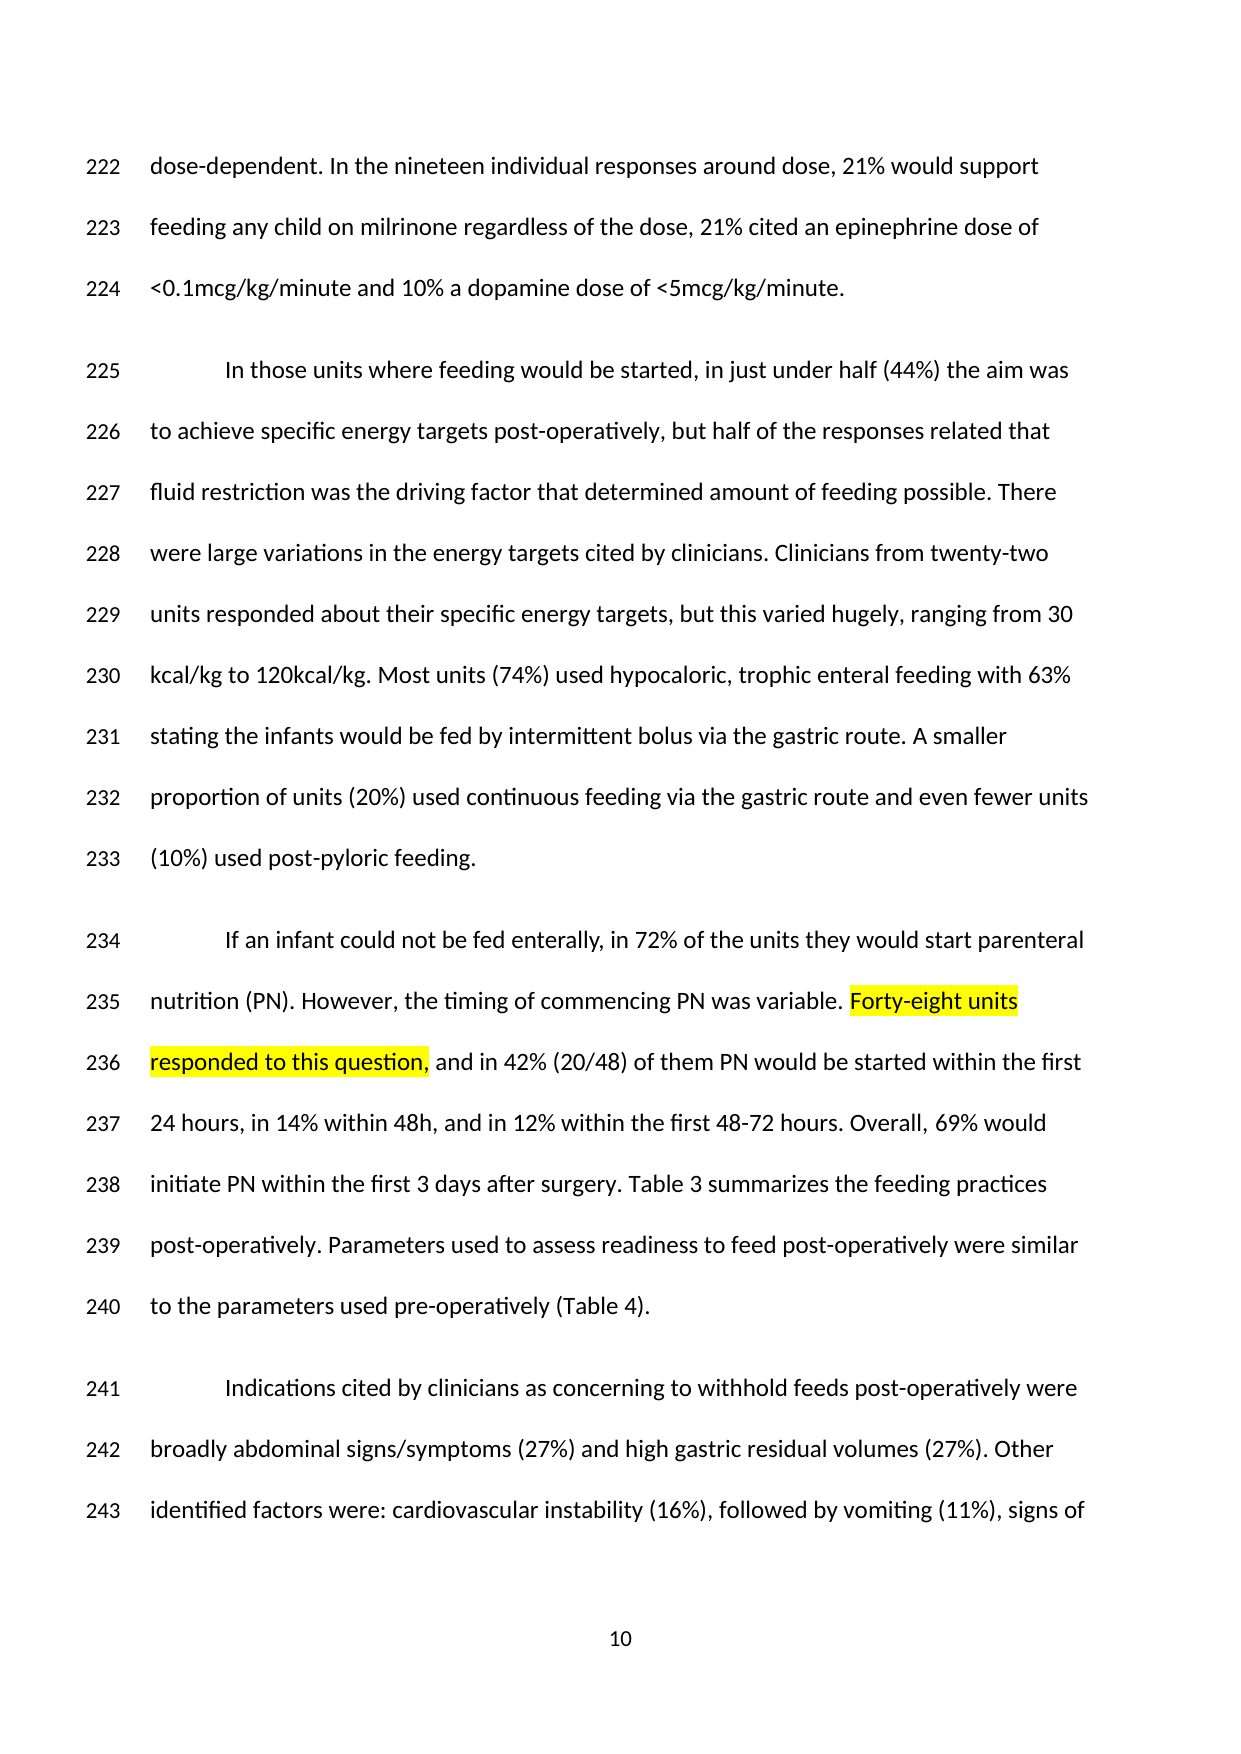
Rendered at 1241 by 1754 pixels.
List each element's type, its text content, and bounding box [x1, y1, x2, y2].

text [150, 1372, 1090, 1525]
text In those units where feeding would be started, in just under half (44%) the aim was to achieve specific energy targets post-operatively, but half of the responses related that fluid restriction was the driving factor that determined amount of feeding possible. There were large variations in the energy targets cited by clinicians. Clinicians from twenty-two units responded about their specific energy targets, but this varied hugely, ranging from 30 kcal/kg to 120kcal/kg. Most units (74%) used hypocaloric, trophic enteral feeding with 63% stating the infants would be fed by intermittent bolus via the gastric route. A smaller proportion of units (20%) used continuous feeding via the gastric route and even fewer units (10%) used post-pyloric feeding. [150, 354, 1090, 873]
text If an infant could not be fed enterally, in 72% of the units they would start parenteral nutrition (PN). However, the timing of commencing PN was variable. Forty-eight units responded to this question, and in 42% (20/48) of them PN would be started within the first 24 hours, in 14% within 48h, and in 12% within the first 48-72 hours. Overall, 69% would initiate PN within the first 3 days after surgery. Table 3 summarizes the feeding practices post-operatively. Parameters used to assess readiness to feed post-operatively were similar to the parameters used pre-operatively (Table 4). [150, 924, 1090, 1321]
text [150, 150, 1090, 303]
